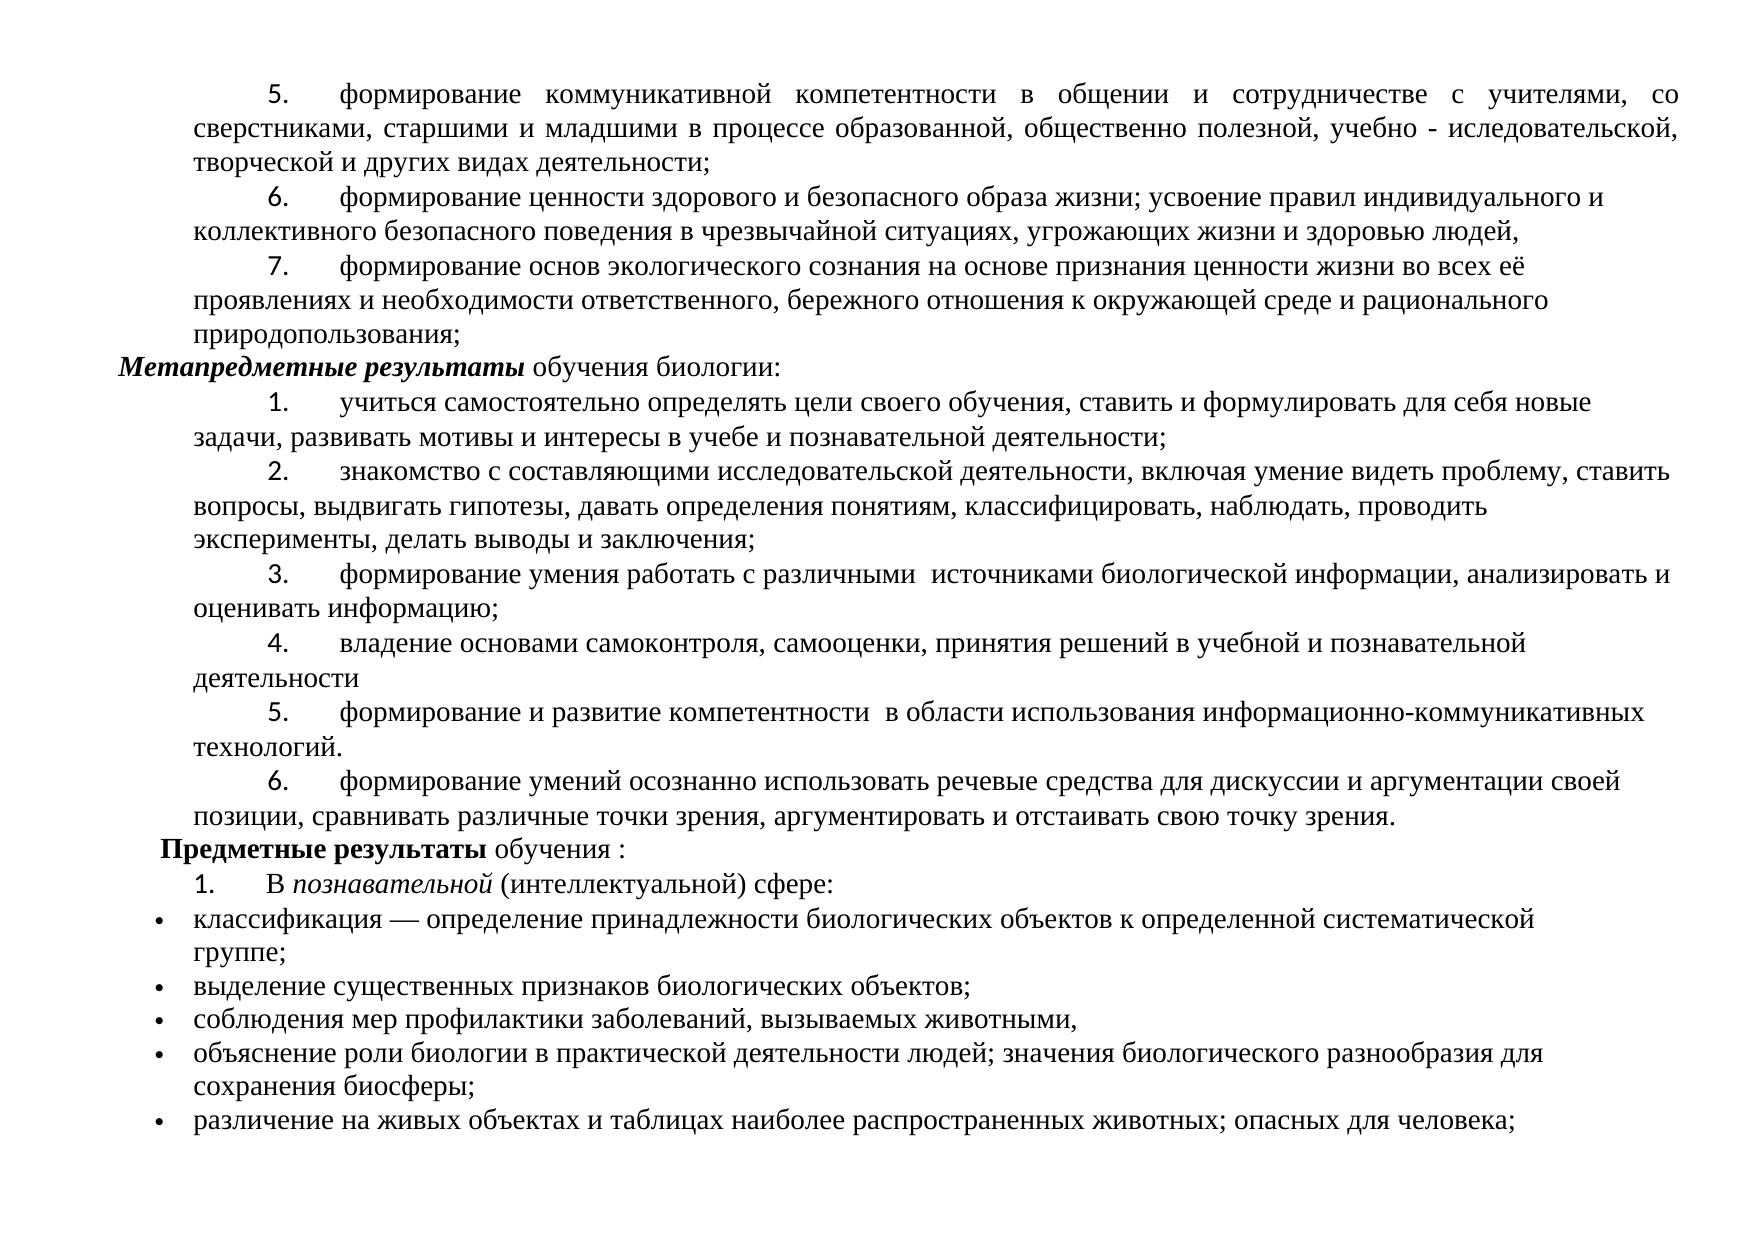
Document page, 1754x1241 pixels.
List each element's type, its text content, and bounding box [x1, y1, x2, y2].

text Предметные результаты обучения : [118, 832, 1636, 865]
list В познавательной (интеллектуальной) сфере: [160, 865, 1636, 901]
list формирование умения работать с различными источниками биологической информации, анализировать и оценивать информацию; [193, 555, 1680, 624]
list формирование основ экологического сознания на основе признания ценности жизни во всех её проявлениях и необходимости ответственного, бережного отношения к окружающей среде и рационального природопользования; [193, 247, 1680, 349]
list различение на живых объектах и таблицах наиболее распространенных животных; опасных для человека; [156, 1102, 1636, 1136]
list знакомство с составляющими исследовательской деятельности, включая умение видеть проблему, ставить вопросы, выдвигать гипотезы, давать определения понятиям, классифицировать, наблюдать, проводить эксперименты, делать выводы и заключения; [193, 452, 1680, 555]
list объяснение роли биологии в практической деятельности людей; значения биологического разнообразия для сохранения биосферы; [156, 1035, 1636, 1102]
list классификация — определение принадлежности биологических объектов к определенной систематической группе; [156, 901, 1636, 968]
list выделение существенных признаков биологических объектов; [156, 968, 1636, 1001]
text Метапредметные результаты обучения биологии: [118, 349, 1680, 383]
list соблюдения мер профилактики заболеваний, вызываемых животными, [156, 1001, 1636, 1035]
list формирование коммуникативной компетентности в общении и сотрудничестве с учителями, со сверстниками, старшими и младшими в процессе образованной, общественно полезной, учебно - иследовательской, творческой и других видах деятельности; [193, 75, 1680, 178]
list формирование ценности здорового и безопасного образа жизни; усвоение правил индивидуального и коллективного безопасного поведения в чрезвычайной ситуациях, угрожающих жизни и здоровью людей, [193, 178, 1680, 247]
list формирование и развитие компетентности в области использования информационно-коммуникативных технологий. [193, 693, 1680, 762]
list формирование умений осознанно использовать речевые средства для дискуссии и аргументации своей позиции, сравнивать различные точки зрения, аргументировать и отстаивать свою точку зрения. [193, 762, 1680, 832]
list владение основами самоконтроля, самооценки, принятия решений в учебной и познавательной деятельности [193, 624, 1680, 693]
list учиться самостоятельно определять цели своего обучения, ставить и формулировать для себя новые задачи, развивать мотивы и интересы в учебе и познавательной деятельности; [193, 383, 1680, 452]
